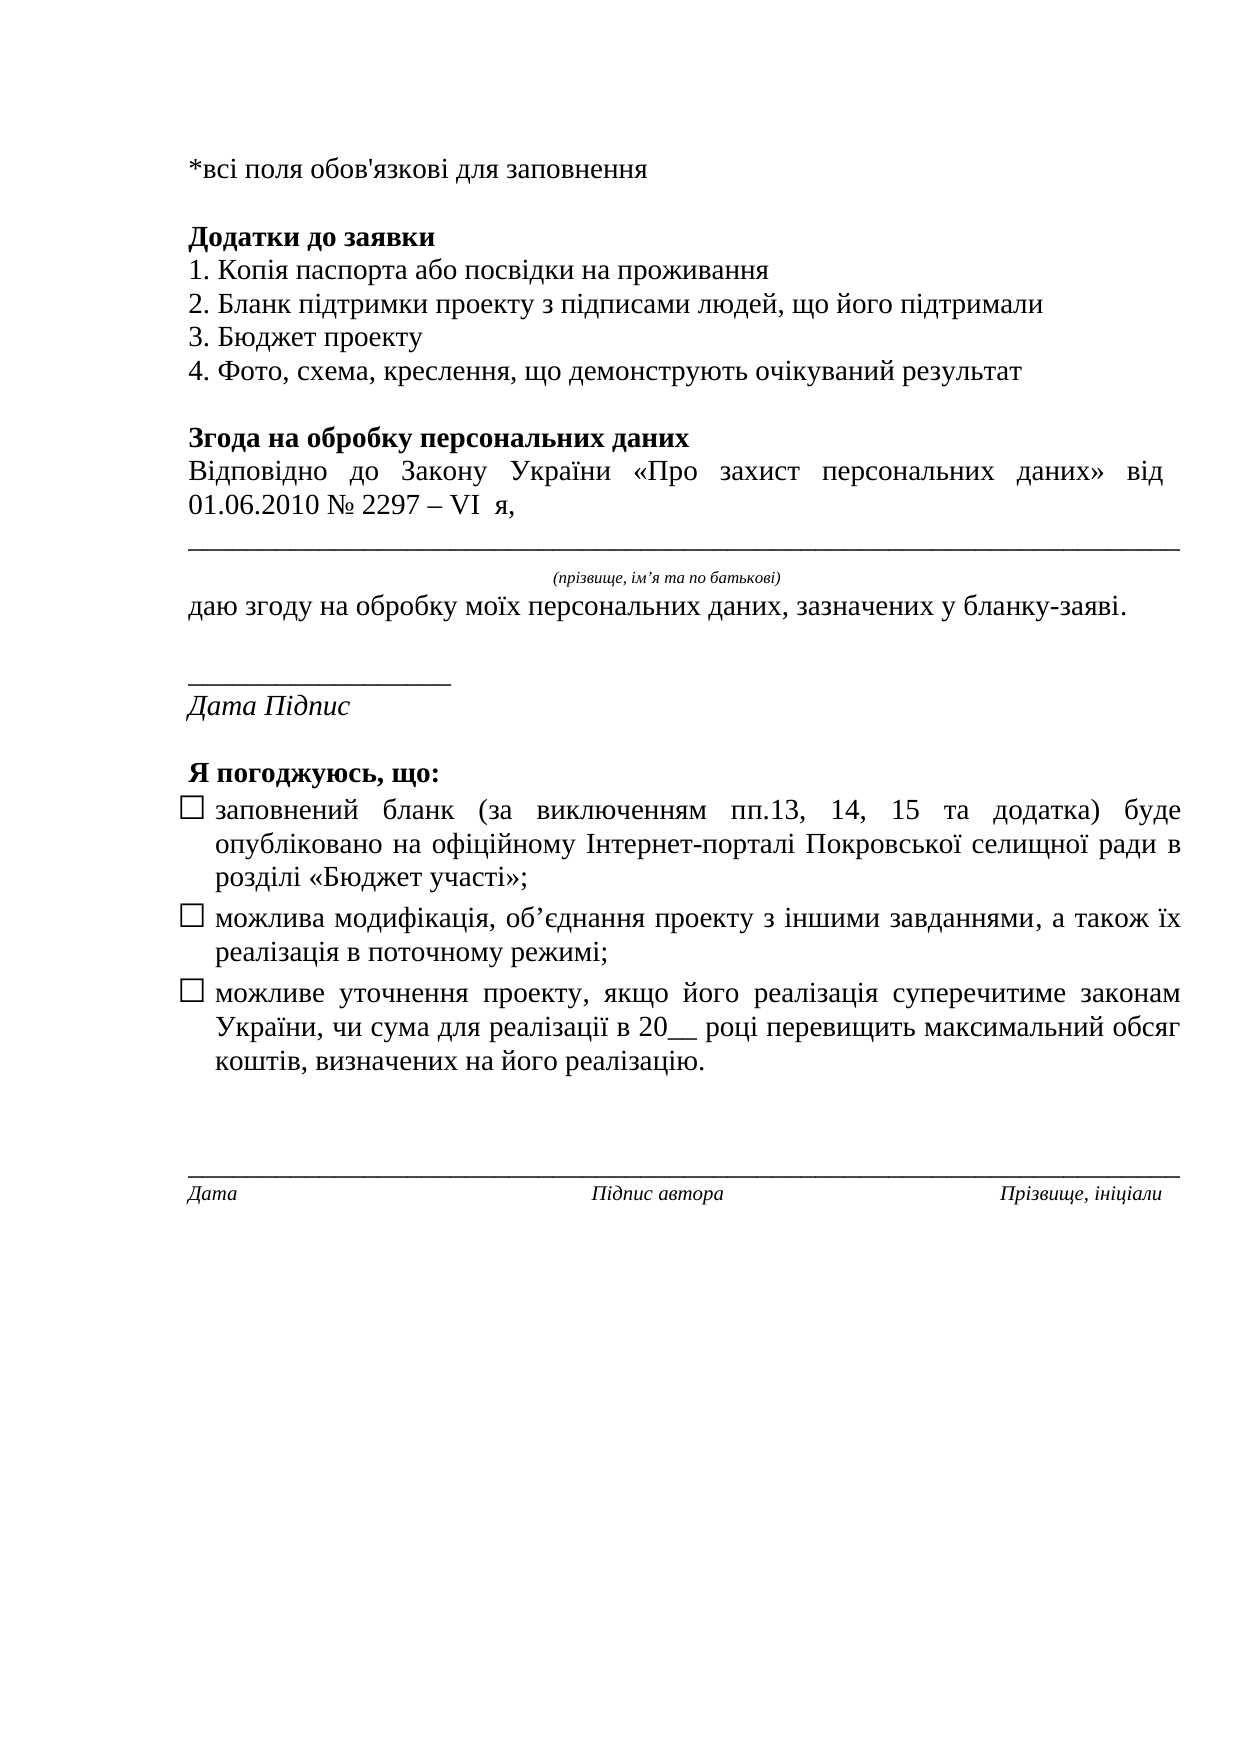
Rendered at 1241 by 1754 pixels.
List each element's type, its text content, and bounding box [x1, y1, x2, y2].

text Згода на обробку персональних даних [188, 420, 1146, 453]
text Відповідно до Закону України «Про захист персональних даних» від 01.06.2010 № 2297 – VI я, ____________________________________________________________________ [188, 453, 1181, 554]
text 3. Бюджет проекту [188, 319, 1146, 353]
text *всі поля обов'язкові для заповнення [188, 152, 1146, 185]
list можлива модифікація, об’єднання проекту з іншими завданнями, а також їх реалізація в поточному режимі; [177, 897, 1181, 968]
text ____________________________________________________________________ [188, 1147, 1181, 1181]
list можливе уточнення проекту, якщо його реалізація суперечитиме законам України, чи сума для реалізації в 20__ році перевищить максимальний обсяг коштів, визначених на його реалізацію. [177, 972, 1181, 1076]
text 1. Копія паспорта або посвідки на проживання [188, 252, 1146, 286]
text Я погоджуюсь, що: [188, 755, 1146, 789]
text 2. Бланк підтримки проекту з підписами людей, що його підтримали [188, 286, 1146, 319]
text даю згоду на обробку моїх персональних даних, зазначених у бланку-заяві. [188, 588, 1181, 621]
text Дата Підпис автора Прізвище, ініціали [188, 1181, 1181, 1205]
text __________________ [188, 655, 1146, 688]
text 4. Фото, схема, креслення, що демонструють очікуваний результат [188, 353, 1146, 386]
text Додатки до заявки [188, 219, 1146, 252]
text (прізвище, ім’я та по батькові) [188, 554, 1146, 588]
list заповнений бланк (за виключенням пп.13, 14, 15 та додатка) буде опубліковано на офіційному Інтернет-порталі Покровської селищної ради в розділі «Бюджет участі»; [177, 789, 1181, 893]
text Дата Підпис [188, 688, 1146, 722]
